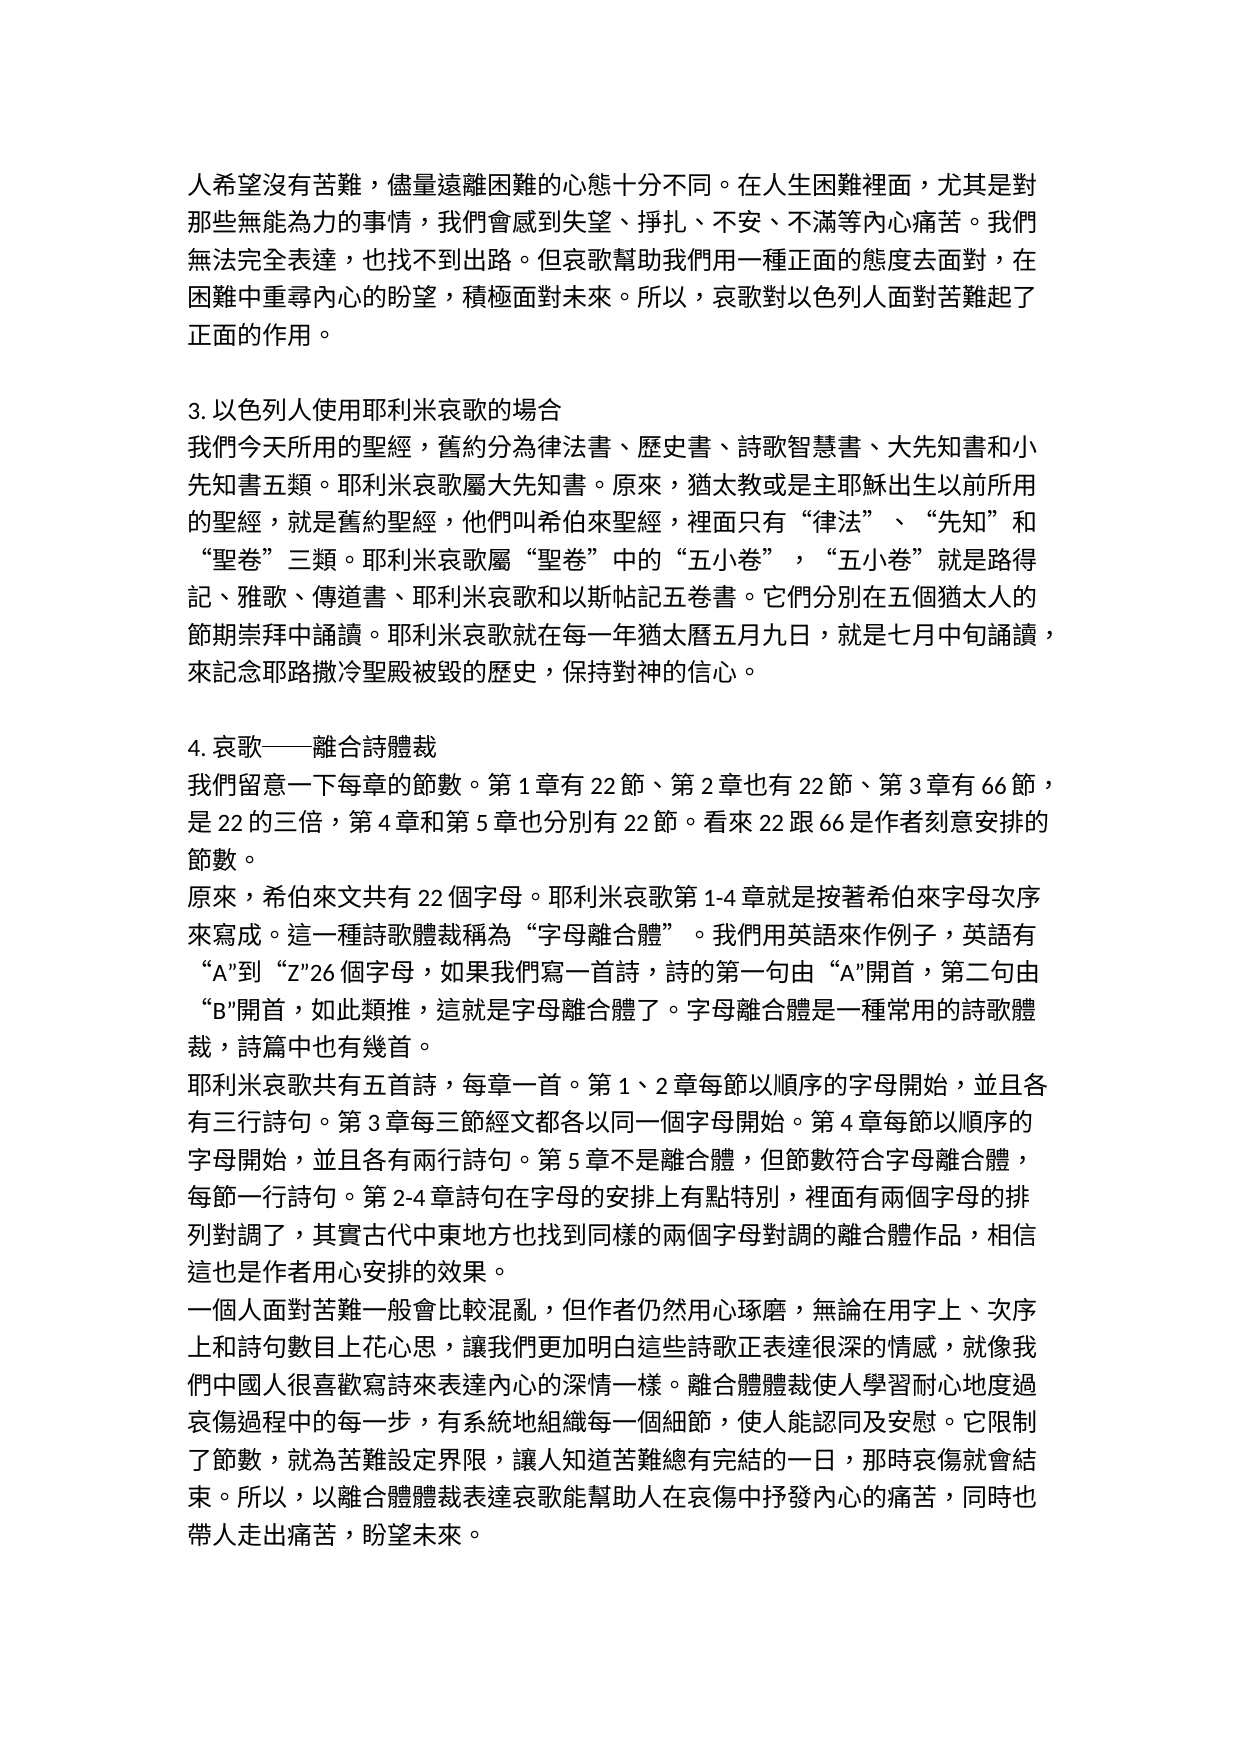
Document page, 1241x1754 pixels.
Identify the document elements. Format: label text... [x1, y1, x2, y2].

text 一個人面對苦難一般會比較混亂，但作者仍然用心琢磨，無論在用字上、次序上和詩句數目上花心思，讓我們更加明白這些詩歌正表達很深的情感，就像我們中國人很喜歡寫詩來表達內心的深情一樣。離合體體裁使人學習耐心地度過哀傷過程中的每一步，有系統地組織每一個細節，使人能認同及安慰。它限制了節數，就為苦難設定界限，讓人知道苦難總有完結的一日，那時哀傷就會結束。所以，以離合體體裁表達哀歌能幫助人在哀傷中抒發內心的痛苦，同時也帶人走出痛苦，盼望未來。 [187, 1289, 1053, 1552]
text 我們留意一下每章的節數。第1章有22節、第2章也有22節、第3章有66節，是22的三倍，第4章和第5章也分別有22節。看來22跟66是作者刻意安排的節數。 [187, 764, 1053, 877]
text 我們今天所用的聖經，舊約分為律法書、歷史書、詩歌智慧書、大先知書和小先知書五類。耶利米哀歌屬大先知書。原來，猶太教或是主耶穌出生以前所用的聖經，就是舊約聖經，他們叫希伯來聖經，裡面只有“律法”、“先知”和“聖卷”三類。耶利米哀歌屬“聖卷”中的“五小卷”，“五小卷”就是路得記、雅歌、傳道書、耶利米哀歌和以斯帖記五卷書。它們分別在五個猶太人的節期崇拜中誦讀。耶利米哀歌就在每一年猶太曆五月九日，就是七月中旬誦讀，來記念耶路撒冷聖殿被毀的歷史，保持對神的信心。 [187, 427, 1053, 689]
text 耶利米哀歌共有五首詩，每章一首。第1、2章每節以順序的字母開始，並且各有三行詩句。第3章每三節經文都各以同一個字母開始。第4章每節以順序的字母開始，並且各有兩行詩句。第5章不是離合體，但節數符合字母離合體，每節一行詩句。第2-4章詩句在字母的安排上有點特別，裡面有兩個字母的排列對調了，其實古代中東地方也找到同樣的兩個字母對調的離合體作品，相信這也是作者用心安排的效果。 [187, 1064, 1053, 1289]
text 3. 以色列人使用耶利米哀歌的場合 [187, 389, 1053, 427]
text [187, 164, 1053, 352]
text 4. 哀歌──離合詩體裁 [187, 727, 1053, 764]
text 原來，希伯來文共有22個字母。耶利米哀歌第1-4章就是按著希伯來字母次序來寫成。這一種詩歌體裁稱為“字母離合體”。我們用英語來作例子，英語有“A”到“Z”26個字母，如果我們寫一首詩，詩的第一句由“A”開首，第二句由“B”開首，如此類推，這就是字母離合體了。字母離合體是一種常用的詩歌體裁，詩篇中也有幾首。 [187, 877, 1053, 1064]
